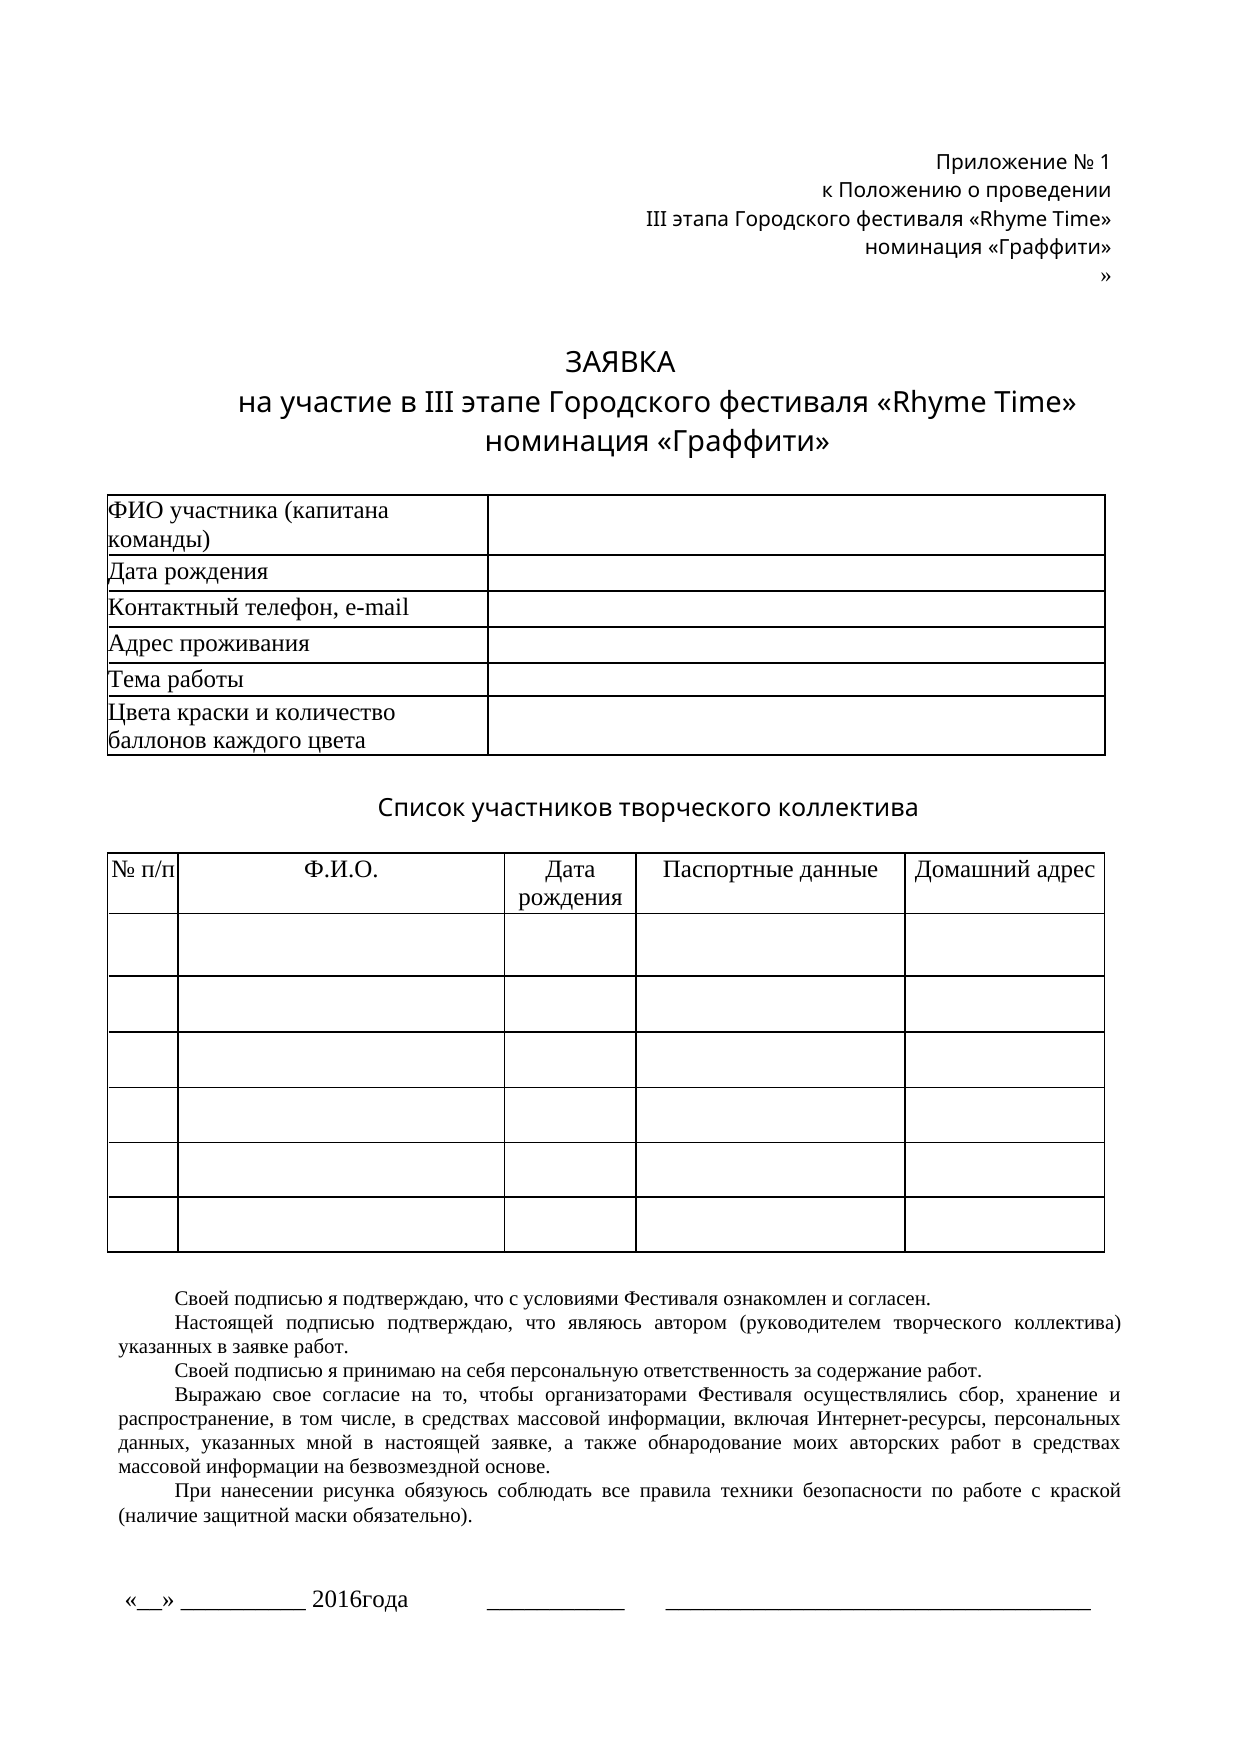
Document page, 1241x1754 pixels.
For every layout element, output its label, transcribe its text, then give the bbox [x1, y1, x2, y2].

table_cell Контактный телефон, e-mail [108, 591, 487, 626]
table_cell [179, 977, 504, 1031]
text «__» __________ 2016года ___________ __________________________________ [118, 1584, 1122, 1613]
table_cell [489, 592, 1104, 626]
table_header № п/п [108, 854, 177, 912]
table_cell [108, 1143, 177, 1196]
table_cell [906, 914, 1104, 975]
text Выражаю свое согласие на то, чтобы организаторами Фестиваля осуществлялись сбор, хранение и распространение, в том числе, в средствах массовой информации, включая Интернет-ресурсы, персональных данных, указанных мной в настоящей заявке, а также обнародование моих авторских работ в средствах массовой информации на безвозмездной основе. [118, 1382, 1122, 1478]
text При нанесении рисунка обязуюсь соблюдать все правила техники безопасности по работе с краской (наличие защитной маски обязательно). [118, 1478, 1122, 1527]
text Своей подписью я подтверждаю, что с условиями Фестиваля ознакомлен и согласен. [118, 1286, 1122, 1310]
text номинация «Граффити» [118, 421, 1122, 460]
table_cell [179, 914, 504, 975]
table_cell [505, 977, 635, 1031]
table_cell [906, 1088, 1104, 1141]
table_cell [637, 1088, 904, 1141]
table_cell [179, 1198, 504, 1251]
table_cell [108, 1088, 177, 1141]
text Настоящей подписью подтверждаю, что являюсь автором (руководителем творческого коллектива) указанных в заявке работ. [118, 1310, 1122, 1358]
table_cell Адрес проживания [108, 627, 487, 662]
table_cell [505, 1143, 635, 1196]
table_cell [108, 914, 177, 975]
table_cell [489, 556, 1104, 590]
table_cell [505, 1088, 635, 1141]
table_cell [637, 1198, 904, 1251]
text Своей подписью я принимаю на себя персональную ответственность за содержание работ. [118, 1358, 1122, 1382]
table_cell [637, 914, 904, 975]
table_cell Дата рождения [108, 555, 487, 590]
table_header [489, 496, 1104, 554]
table_cell [505, 1033, 635, 1087]
table_cell [489, 664, 1104, 695]
table_cell [108, 1032, 177, 1087]
table_cell Цвета краски и количество баллонов каждого цвета [108, 696, 487, 754]
table_cell [637, 1143, 904, 1196]
table_header Домашний адрес [906, 854, 1104, 912]
text ЗАЯВКА [118, 341, 1122, 381]
text на участие в III этапе Городского фестиваля «Rhyme Time» [118, 381, 1122, 421]
table_cell [108, 976, 177, 1031]
table_header Дата рождения [505, 854, 635, 912]
table_header Паспортные данные [637, 854, 904, 912]
table_cell [906, 1143, 1104, 1196]
table_cell [906, 977, 1104, 1031]
table_header Приложение № 1 к Положению о проведении III этапа Городского фестиваля «Rhyme Time» номинация «Граффити» » [107, 147, 1111, 316]
table_cell [489, 628, 1104, 662]
table_cell [179, 1033, 504, 1087]
table_cell [906, 1033, 1104, 1087]
table_cell [637, 1033, 904, 1087]
table_header Ф.И.О. [179, 854, 504, 912]
table_cell Тема работы [108, 663, 487, 695]
table_cell [489, 697, 1104, 754]
table_cell [179, 1088, 504, 1141]
table_cell [505, 914, 635, 975]
table_cell [108, 1197, 177, 1251]
text Список участников творческого коллектива [118, 789, 1122, 823]
table_cell [906, 1198, 1104, 1251]
table_header ФИО участника (капитана команды) [108, 496, 487, 554]
table_cell [505, 1198, 635, 1251]
table_cell [179, 1143, 504, 1196]
table_cell [637, 977, 904, 1031]
